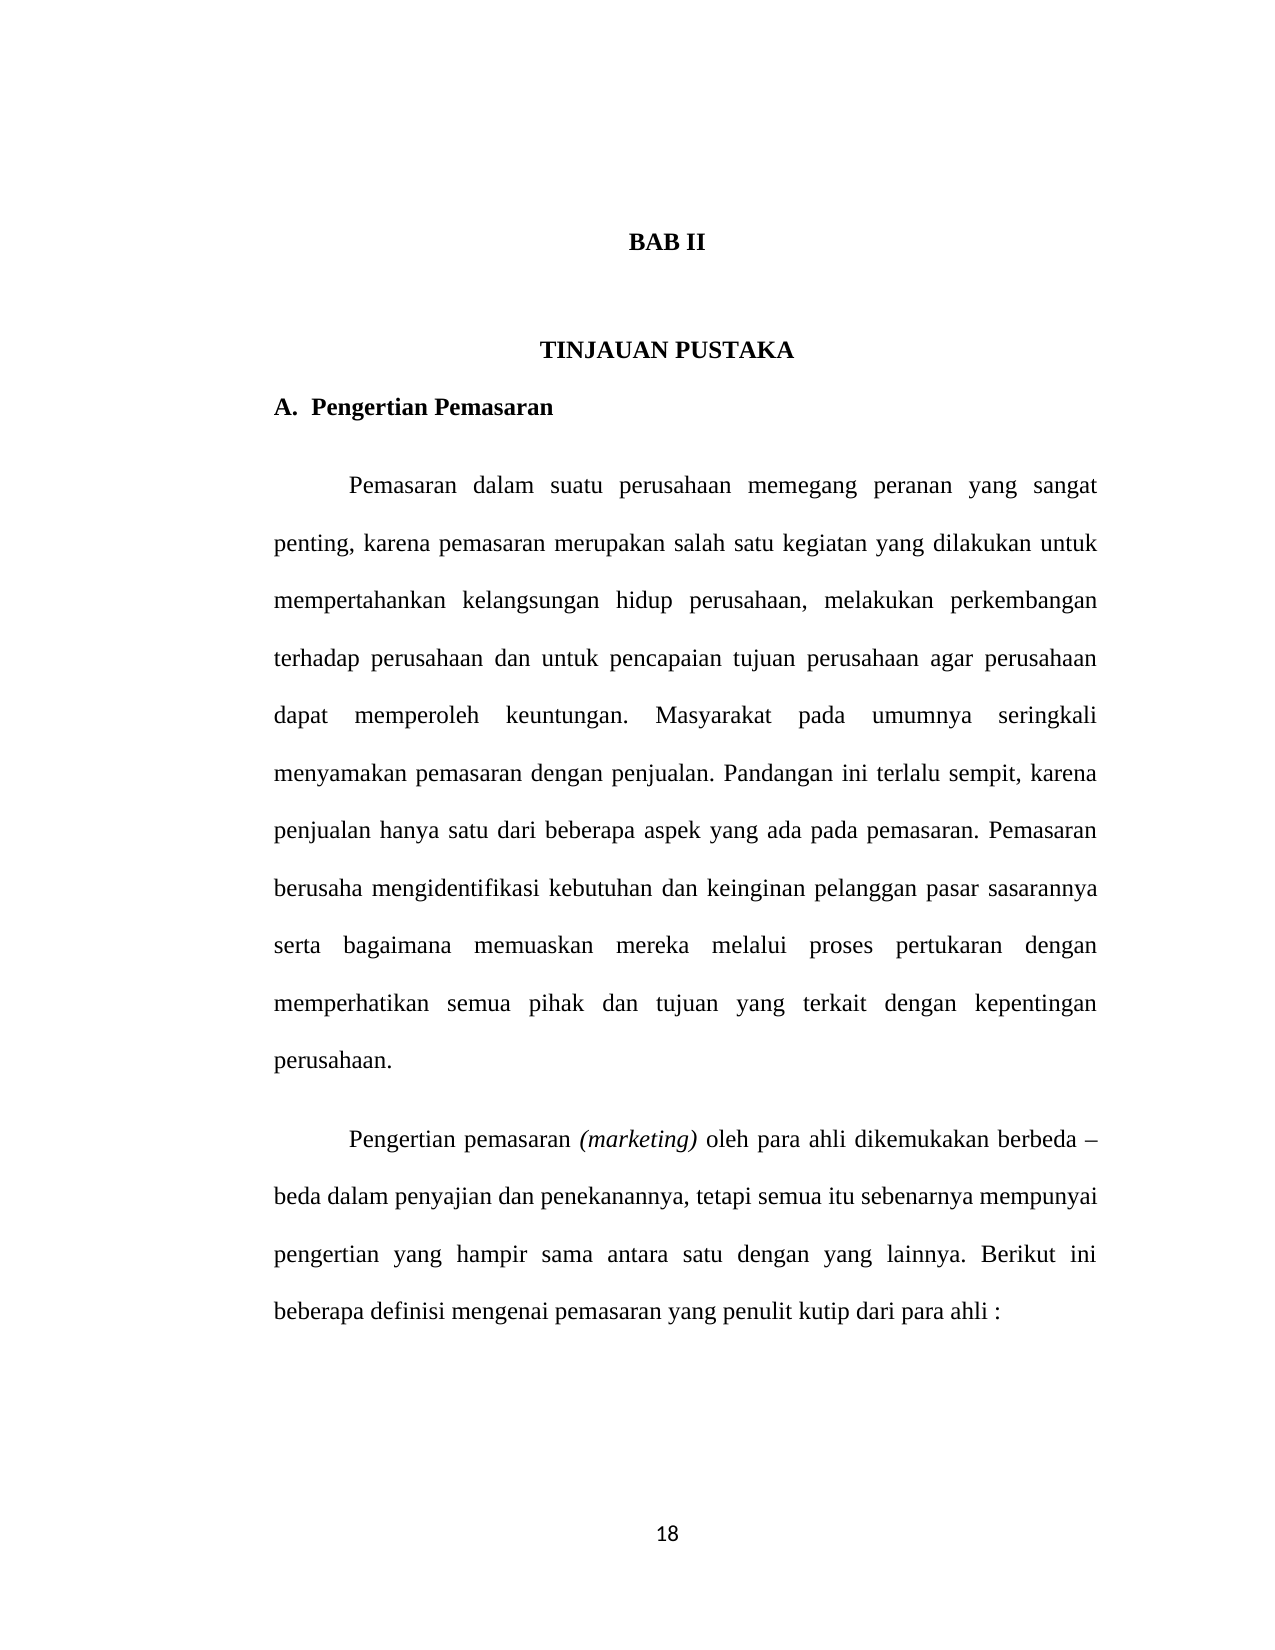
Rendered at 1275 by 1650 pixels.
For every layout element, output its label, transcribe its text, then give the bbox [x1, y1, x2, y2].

subtitle BAB II [236, 227, 1098, 256]
subtitle TINJAUAN PUSTAKA [236, 335, 1098, 363]
text Pemasaran dalam suatu perusahaan memegang peranan yang sangat penting, karena pemasaran merupakan salah satu kegiatan yang dilakukan untuk mempertahankan kelangsungan hidup perusahaan, melakukan perkembangan terhadap perusahaan dan untuk pencapaian tujuan perusahaan agar perusahaan dapat memperoleh keuntungan. Masyarakat pada umumnya seringkali menyamakan pemasaran dengan penjualan. Pandangan ini terlalu sempit, karena penjualan hanya satu dari beberapa aspek yang ada pada pemasaran. Pemasaran berusaha mengidentifikasi kebutuhan dan keinginan pelanggan pasar sasarannya serta bagaimana memuaskan mereka melalui proses pertukaran dengan memperhatikan semua pihak dan tujuan yang terkait dengan kepentingan perusahaan. [274, 471, 1098, 1074]
list Pengertian Pemasaran [274, 392, 1098, 421]
text Pengertian pemasaran (marketing) oleh para ahli dikemukakan berbeda – beda dalam penyajian dan penekanannya, tetapi semua itu sebenarnya mempunyai pengertian yang hampir sama antara satu dengan yang lainnya. Berikut ini beberapa definisi mengenai pemasaran yang penulit kutip dari para ahli : [274, 1124, 1098, 1325]
